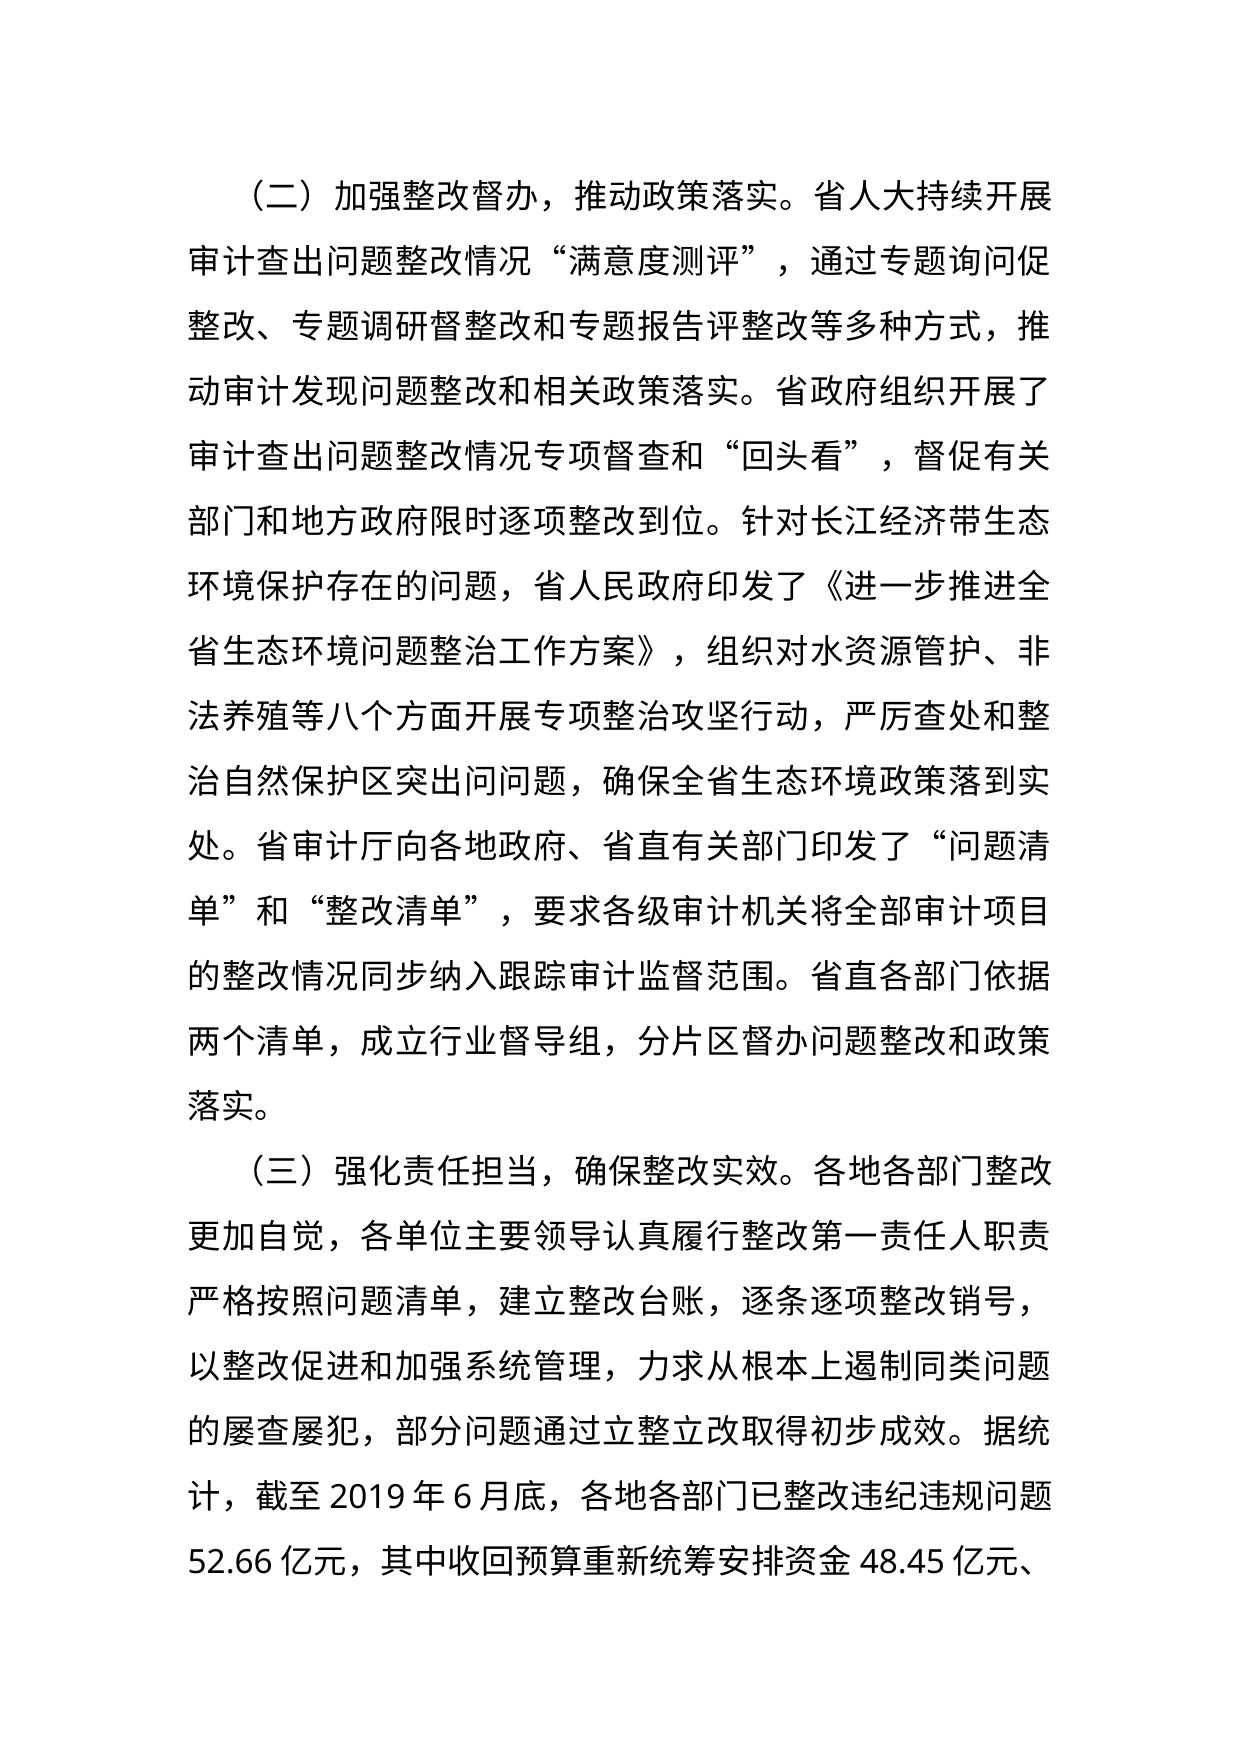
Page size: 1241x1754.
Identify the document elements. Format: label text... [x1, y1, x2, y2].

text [187, 1137, 1053, 1592]
text （二）加强整改督办，推动政策落实。省人大持续开展审计查出问题整改情况“满意度测评”，通过专题询问促整改、专题调研督整改和专题报告评整改等多种方式，推动审计发现问题整改和相关政策落实。省政府组织开展了审计查出问题整改情况专项督查和“回头看”，督促有关部门和地方政府限时逐项整改到位。针对长江经济带生态环境保护存在的问题，省人民政府印发了《进一步推进全省生态环境问题整治工作方案》，组织对水资源管护、非法养殖等八个方面开展专项整治攻坚行动，严厉查处和整治自然保护区突出问问题，确保全省生态环境政策落到实处。省审计厅向各地政府、省直有关部门印发了“问题清单”和“整改清单”，要求各级审计机关将全部审计项目的整改情况同步纳入跟踪审计监督范围。省直各部门依据两个清单，成立行业督导组，分片区督办问题整改和政策落实。 [187, 162, 1053, 1137]
